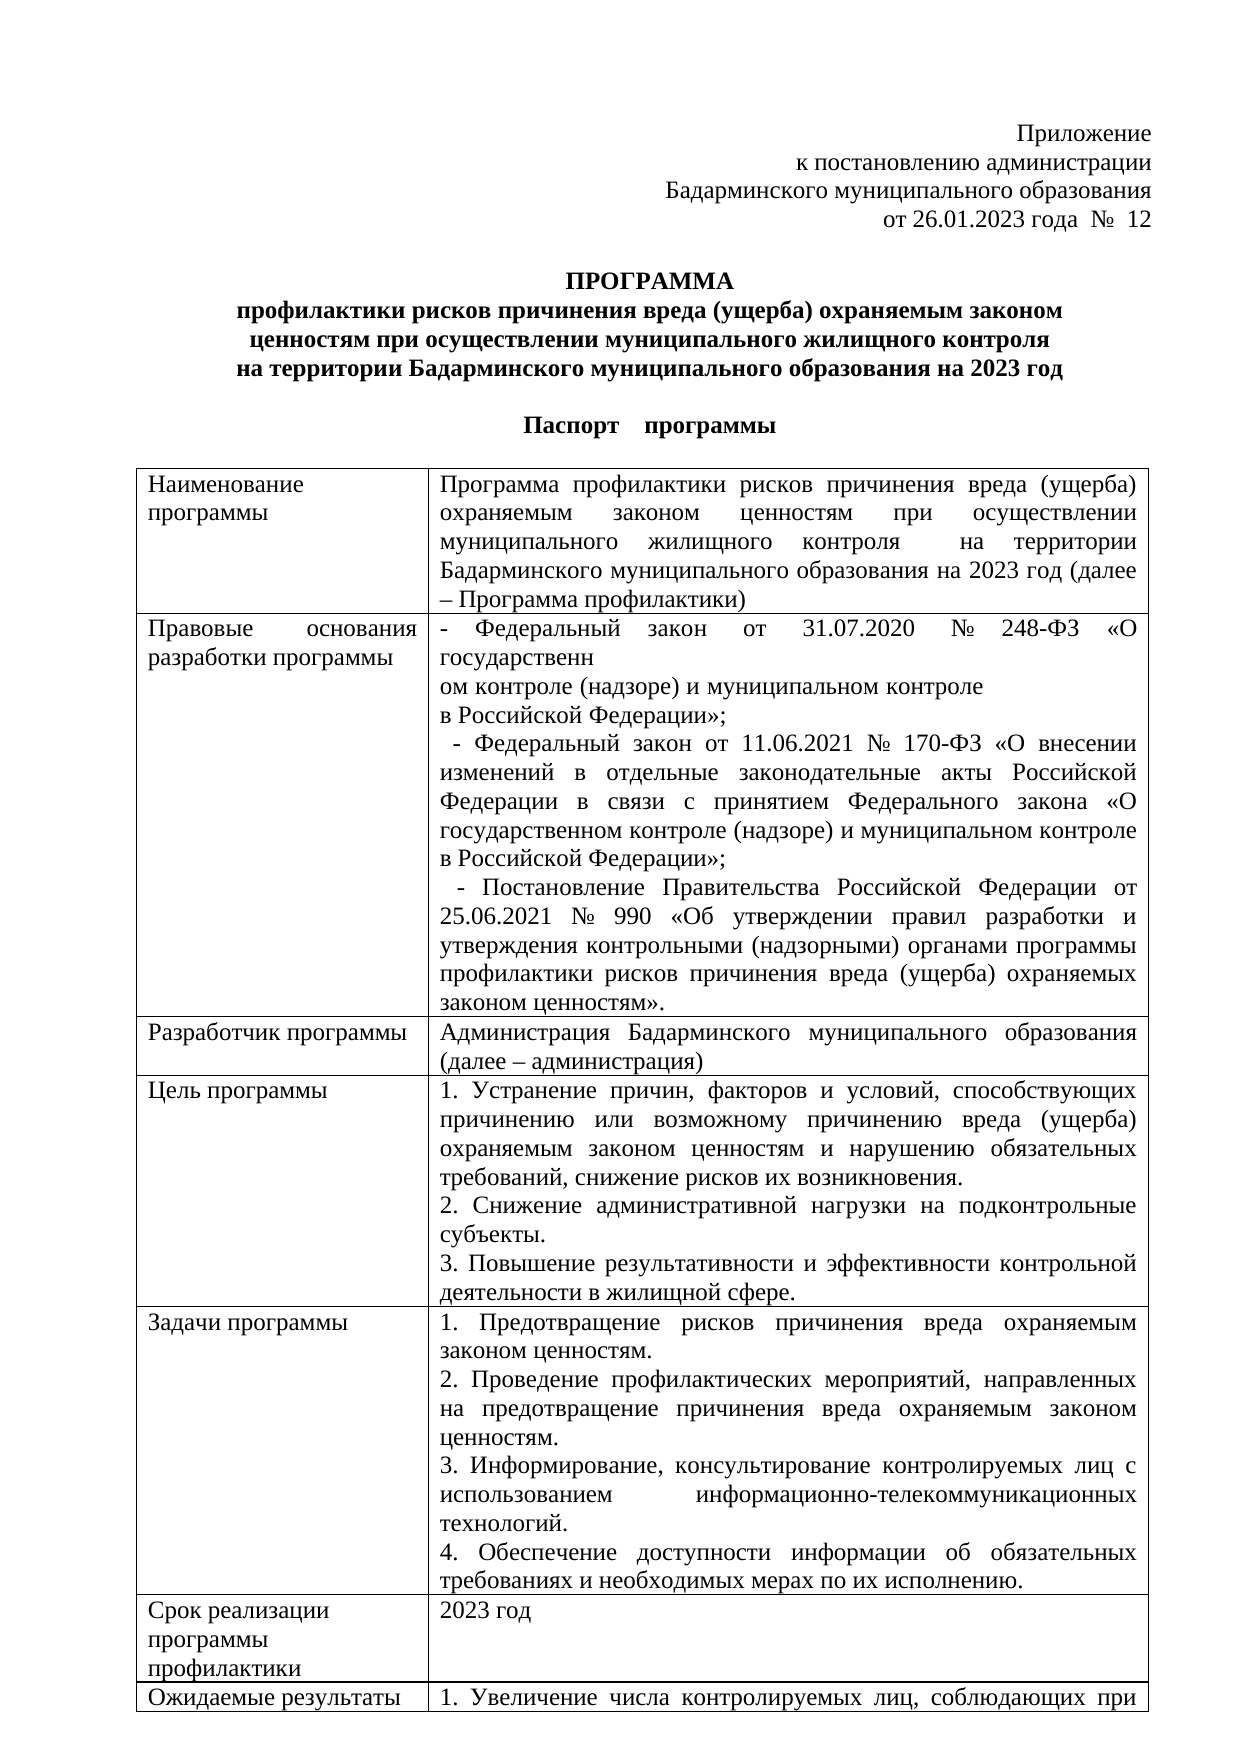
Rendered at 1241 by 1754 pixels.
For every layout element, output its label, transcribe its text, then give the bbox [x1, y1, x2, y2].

table_cell Срок реализации программы профилактики [137, 1595, 428, 1681]
table_cell Задачи программы [137, 1307, 428, 1594]
table_cell 1. Предотвращение рисков причинения вреда охраняемым законом ценностям. 2. Проведение профилактических мероприятий, направленных на предотвращение причинения вреда охраняемым законом ценностям. 3. Информирование, консультирование контролируемых лиц с использованием информационно-телекоммуникационных технологий. 4. Обеспечение доступности информации об обязательных требованиях и необходимых мерах по их исполнению. [429, 1307, 1148, 1594]
text на территории Бадарминского муниципального образования на 2023 год [148, 353, 1152, 381]
text ценностям при осуществлении муниципального жилищного контроля [148, 324, 1152, 353]
text ПРОГРАММА [148, 266, 1152, 295]
table_cell - Федеральный законот31.07.2020№ 248-ФЗ «О государственномконтроле(надзоре)имуниципальномконтроле вРоссийскойФедерации»; - Федеральный закон от 11.06.2021 № 170-ФЗ «О внесении изменений в отдельные законодательные акты Российской Федерации в связи с принятием Федерального закона «О государственном контроле (надзоре) и муниципальном контроле в Российской Федерации»; - Постановление Правительства Российской Федерации от 25.06.2021 № 990 «Об утверждении правил разработки и утверждения контрольными (надзорными) органами программы профилактики рисков причинения вреда (ущерба) охраняемых законом ценностям». [429, 614, 1148, 1016]
text Бадарминского муниципального образования [148, 176, 1152, 204]
table_header Программа профилактики рисков причинения вреда (ущерба) охраняемым законом ценностям при осуществлении муниципального жилищного контроля на территории Бадарминского муниципального образования на 2023 год (далее – Программа профилактики) [429, 469, 1148, 612]
table_cell Разработчик программы [137, 1017, 428, 1074]
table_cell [429, 1683, 1148, 1711]
text профилактики рисков причинения вреда (ущерба) охраняемым законом [148, 295, 1152, 324]
text Приложение [148, 118, 1152, 147]
text от 26.01.2023 года № 12 [148, 204, 1152, 233]
table_cell 1. Устранение причин, факторов и условий, способствующих причинению или возможному причинению вреда (ущерба) охраняемым законом ценностям и нарушению обязательных требований, снижение рисков их возникновения. 2. Снижение административной нагрузки на подконтрольные субъекты. 3. Повышение результативности и эффективности контрольной деятельности в жилищной сфере. [429, 1076, 1148, 1306]
text к постановлению администрации [148, 147, 1152, 176]
table_header Наименование программы [137, 469, 428, 612]
table_cell Правовые основания разработки программы [137, 614, 428, 1016]
text Паспорт программы [148, 410, 1152, 439]
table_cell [137, 1683, 428, 1711]
table_cell Цель программы [137, 1076, 428, 1306]
table_cell Администрация Бадарминского муниципального образования (далее – администрация) [429, 1017, 1148, 1074]
table_cell 2023 год [429, 1595, 1148, 1681]
